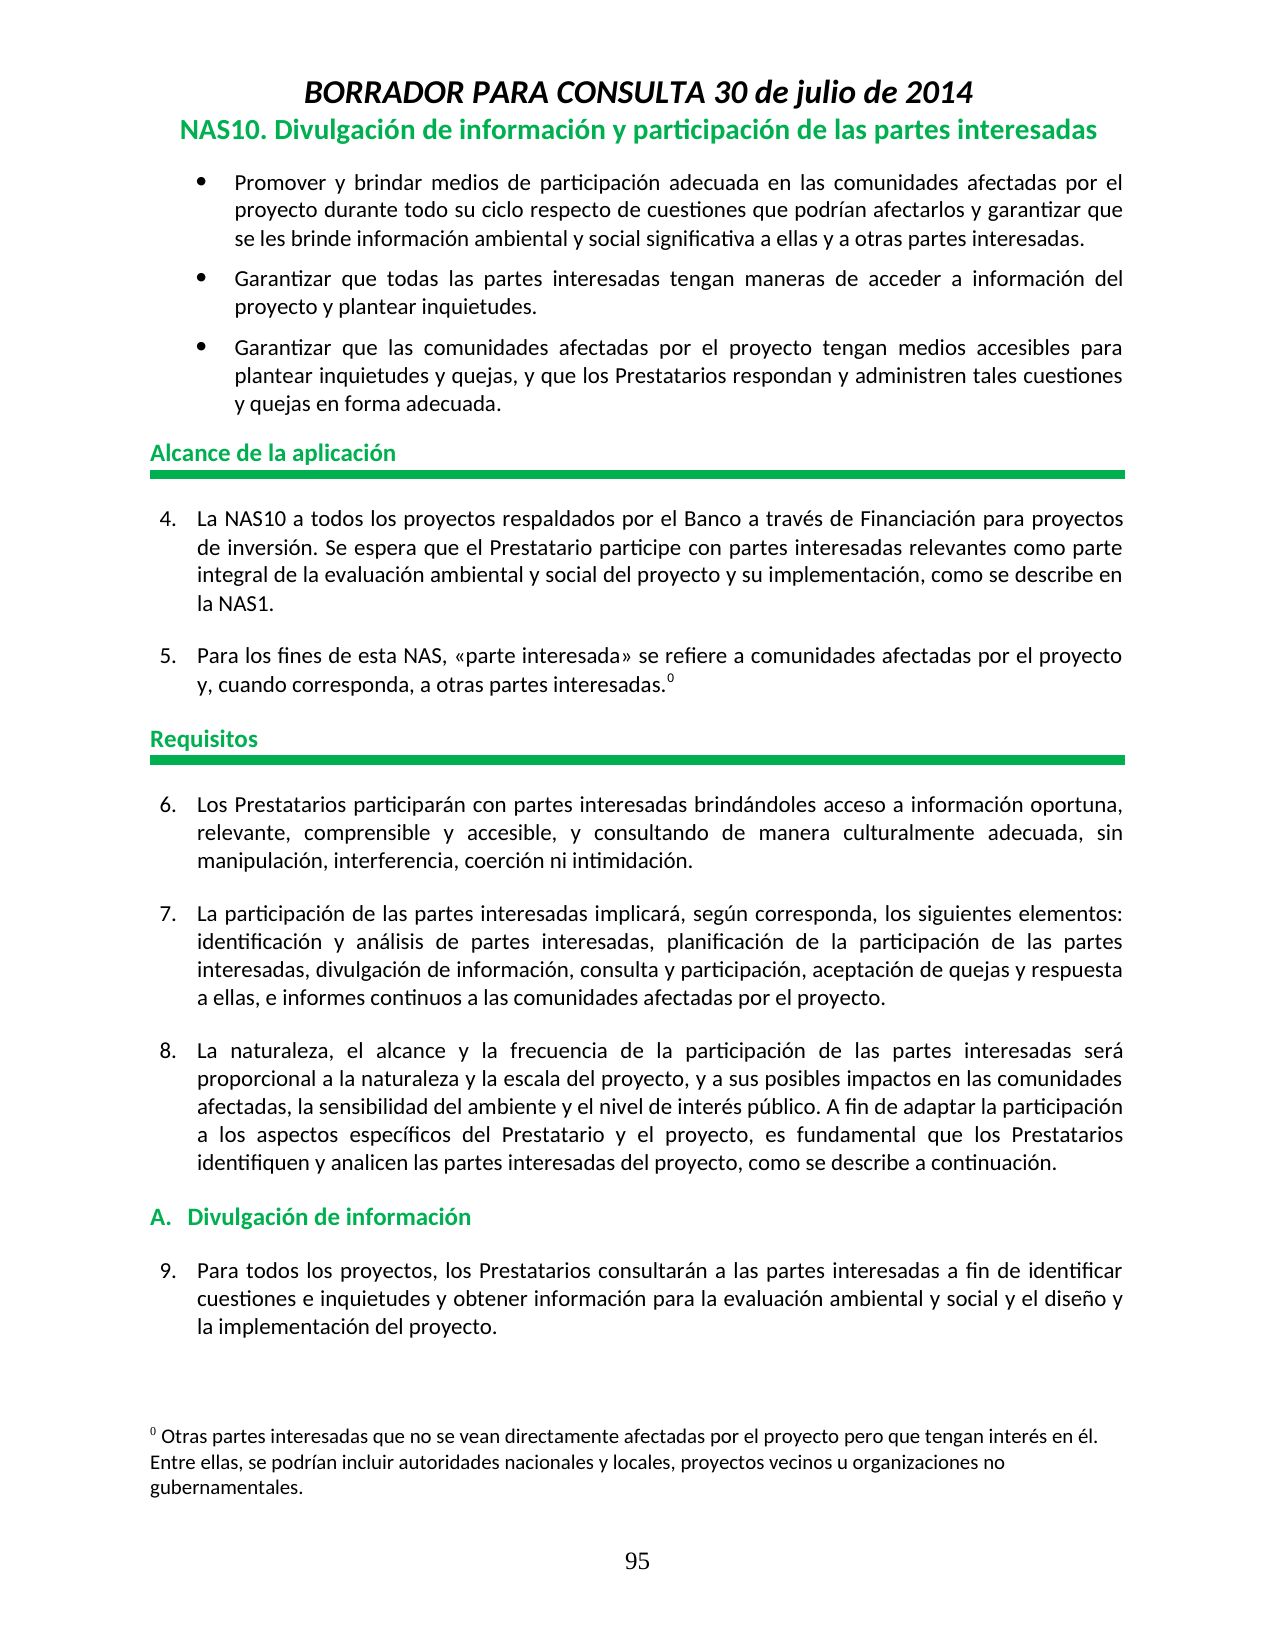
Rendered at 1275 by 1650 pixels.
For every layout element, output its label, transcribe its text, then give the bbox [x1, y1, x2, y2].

text La participación de las partes interesadas implicará, según corresponda, los siguientes elementos: identificación y análisis de partes interesadas, planificación de la participación de las partes interesadas, divulgación de información, consulta y participación, aceptación de quejas y respuesta a ellas, e informes continuos a las comunidades afectadas por el proyecto. [159, 899, 1125, 1011]
subtitle Divulgación de información [150, 1201, 1125, 1231]
subtitle Alcance de la aplicación [150, 438, 1125, 470]
text Los Prestatarios participarán con partes interesadas brindándoles acceso a información oportuna, relevante, comprensible y accesible, y consultando de manera culturalmente adecuada, sin manipulación, interferencia, coerción ni intimidación. [159, 790, 1125, 874]
text La NAS10 a todos los proyectos respaldados por el Banco a través de Financiación para proyectos de inversión. Se espera que el Prestatario participe con partes interesadas relevantes como parte integral de la evaluación ambiental y social del proyecto y su implementación, como se describe en la NAS1. [159, 504, 1125, 617]
text Garantizar que todas las partes interesadas tengan maneras de acceder a información del proyecto y plantear inquietudes. [197, 264, 1125, 320]
text Para todos los proyectos, los Prestatarios consultarán a las partes interesadas a fin de identificar cuestiones e inquietudes y obtener información para la evaluación ambiental y social y el diseño y la implementación del proyecto. [159, 1256, 1125, 1341]
text Para los fines de esta NAS, «parte interesada» se refiere a comunidades afectadas por el proyecto y, cuando corresponda, a otras partes interesadas. [159, 642, 1125, 698]
text Garantizar que las comunidades afectadas por el proyecto tengan medios accesibles para plantear inquietudes y quejas, y que los Prestatarios respondan y administren tales cuestiones y quejas en forma adecuada. [197, 333, 1125, 417]
text Promover y brindar medios de participación adecuada en las comunidades afectadas por el proyecto durante todo su ciclo respecto de cuestiones que podrían afectarlos y garantizar que se les brinde información ambiental y social significativa a ellas y a otras partes interesadas. [197, 168, 1125, 252]
subtitle Requisitos [150, 723, 1125, 755]
text La naturaleza, el alcance y la frecuencia de la participación de las partes interesadas será proporcional a la naturaleza y la escala del proyecto, y a sus posibles impactos en las comunidades afectadas, la sensibilidad del ambiente y el nivel de interés público. A fin de adaptar la participación a los aspectos específicos del Prestatario y el proyecto, es fundamental que los Prestatarios identifiquen y analicen las partes interesadas del proyecto, como se describe a continuación. [159, 1036, 1125, 1176]
